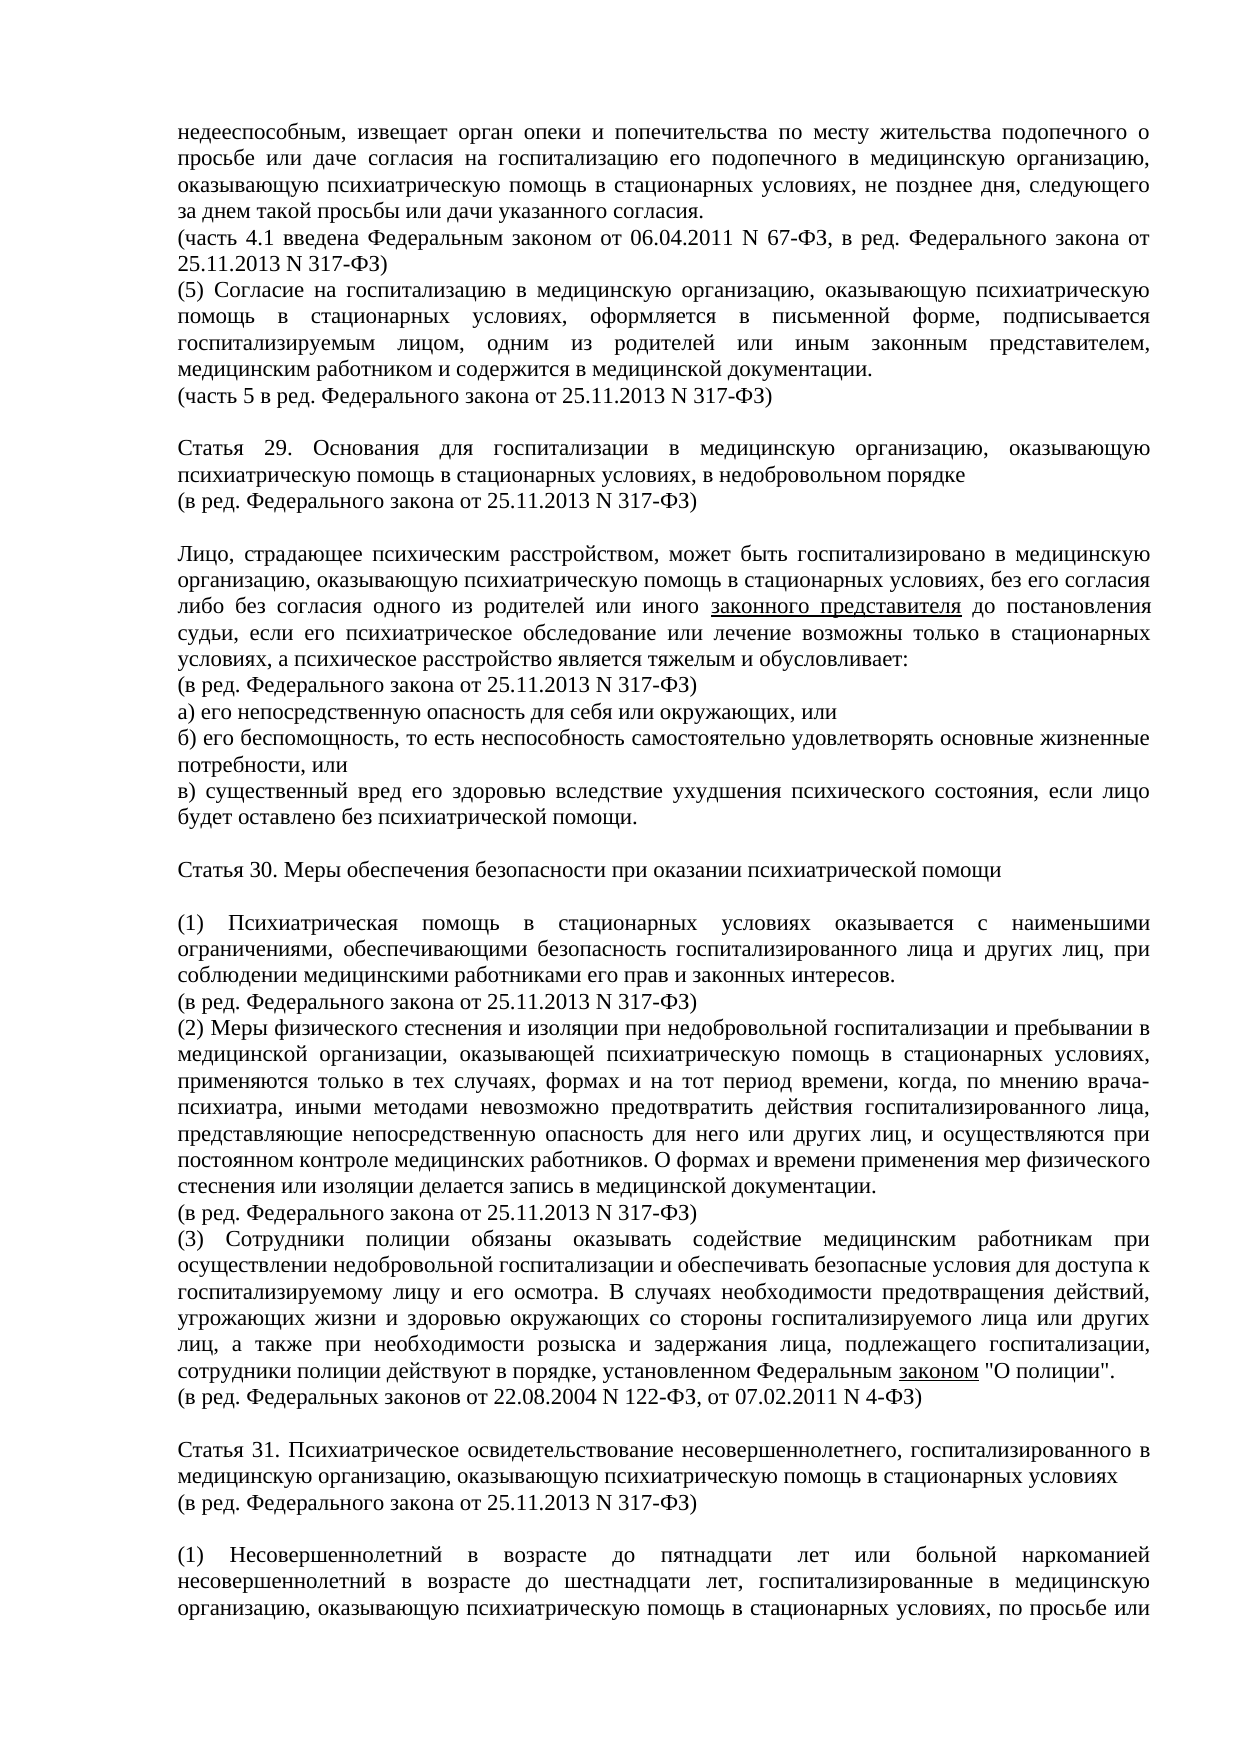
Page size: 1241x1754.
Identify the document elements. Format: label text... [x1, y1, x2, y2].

text б) его беспомощность, то есть неспособность самостоятельно удовлетворять основные жизненные потребности, или [177, 724, 1152, 777]
text а) его непосредственную опасность для себя или окружающих, или [177, 698, 1152, 724]
text Статья 31. Психиатрическое освидетельствование несовершеннолетнего, госпитализированного в медицинскую организацию, оказывающую психиатрическую помощь в стационарных условиях [177, 1436, 1152, 1488]
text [177, 1541, 1152, 1620]
text (в ред. Федерального закона от 25.11.2013 N 317-ФЗ) [177, 487, 1152, 513]
text (в ред. Федерального закона от 25.11.2013 N 317-ФЗ) [177, 1488, 1152, 1515]
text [177, 118, 1152, 223]
text (в ред. Федерального закона от 25.11.2013 N 317-ФЗ) [177, 672, 1152, 698]
text в) существенный вред его здоровью вследствие ухудшения психического состояния, если лицо будет оставлено без психиатрической помощи. [177, 777, 1152, 830]
text (5) Согласие на госпитализацию в медицинскую организацию, оказывающую психиатрическую помощь в стационарных условиях, оформляется в письменной форме, подписывается госпитализируемым лицом, одним из родителей или иным законным представителем, медицинским работником и содержится в медицинской документации. [177, 276, 1152, 382]
text (в ред. Федеральных законов от 22.08.2004 N 122-ФЗ, от 07.02.2011 N 4-ФЗ) [177, 1383, 1152, 1409]
text Лицо, страдающее психическим расстройством, может быть госпитализировано в медицинскую организацию, оказывающую психиатрическую помощь в стационарных условиях, без его согласия либо без согласия одного из родителей или иного законного представителя до постановления судьи, если его психиатрическое обследование или лечение возможны только в стационарных условиях, а психическое расстройство является тяжелым и обусловливает: [177, 540, 1152, 672]
text (2) Меры физического стеснения и изоляции при недобровольной госпитализации и пребывании в медицинской организации, оказывающей психиатрическую помощь в стационарных условиях, применяются только в тех случаях, формах и на тот период времени, когда, по мнению врача-психиатра, иными методами невозможно предотвратить действия госпитализированного лица, представляющие непосредственную опасность для него или других лиц, и осуществляются при постоянном контроле медицинских работников. О формах и времени применения мер физического стеснения или изоляции делается запись в медицинской документации. [177, 1014, 1152, 1199]
text (в ред. Федерального закона от 25.11.2013 N 317-ФЗ) [177, 988, 1152, 1014]
text (3) Сотрудники полиции обязаны оказывать содействие медицинским работникам при осуществлении недобровольной госпитализации и обеспечивать безопасные условия для доступа к госпитализируемому лицу и его осмотра. В случаях необходимости предотвращения действий, угрожающих жизни и здоровью окружающих со стороны госпитализируемого лица или других лиц, а также при необходимости розыска и задержания лица, подлежащего госпитализации, сотрудники полиции действуют в порядке, установленном Федеральным законом "О полиции". [177, 1225, 1152, 1383]
text (в ред. Федерального закона от 25.11.2013 N 317-ФЗ) [177, 1199, 1152, 1225]
text (часть 4.1 введена Федеральным законом от 06.04.2011 N 67-ФЗ, в ред. Федерального закона от 25.11.2013 N 317-ФЗ) [177, 223, 1152, 276]
text Статья 30. Меры обеспечения безопасности при оказании психиатрической помощи [177, 856, 1152, 882]
text Статья 29. Основания для госпитализации в медицинскую организацию, оказывающую психиатрическую помощь в стационарных условиях, в недобровольном порядке [177, 434, 1152, 487]
text (часть 5 в ред. Федерального закона от 25.11.2013 N 317-ФЗ) [177, 382, 1152, 408]
text (1) Психиатрическая помощь в стационарных условиях оказывается с наименьшими ограничениями, обеспечивающими безопасность госпитализированного лица и других лиц, при соблюдении медицинскими работниками его прав и законных интересов. [177, 909, 1152, 988]
